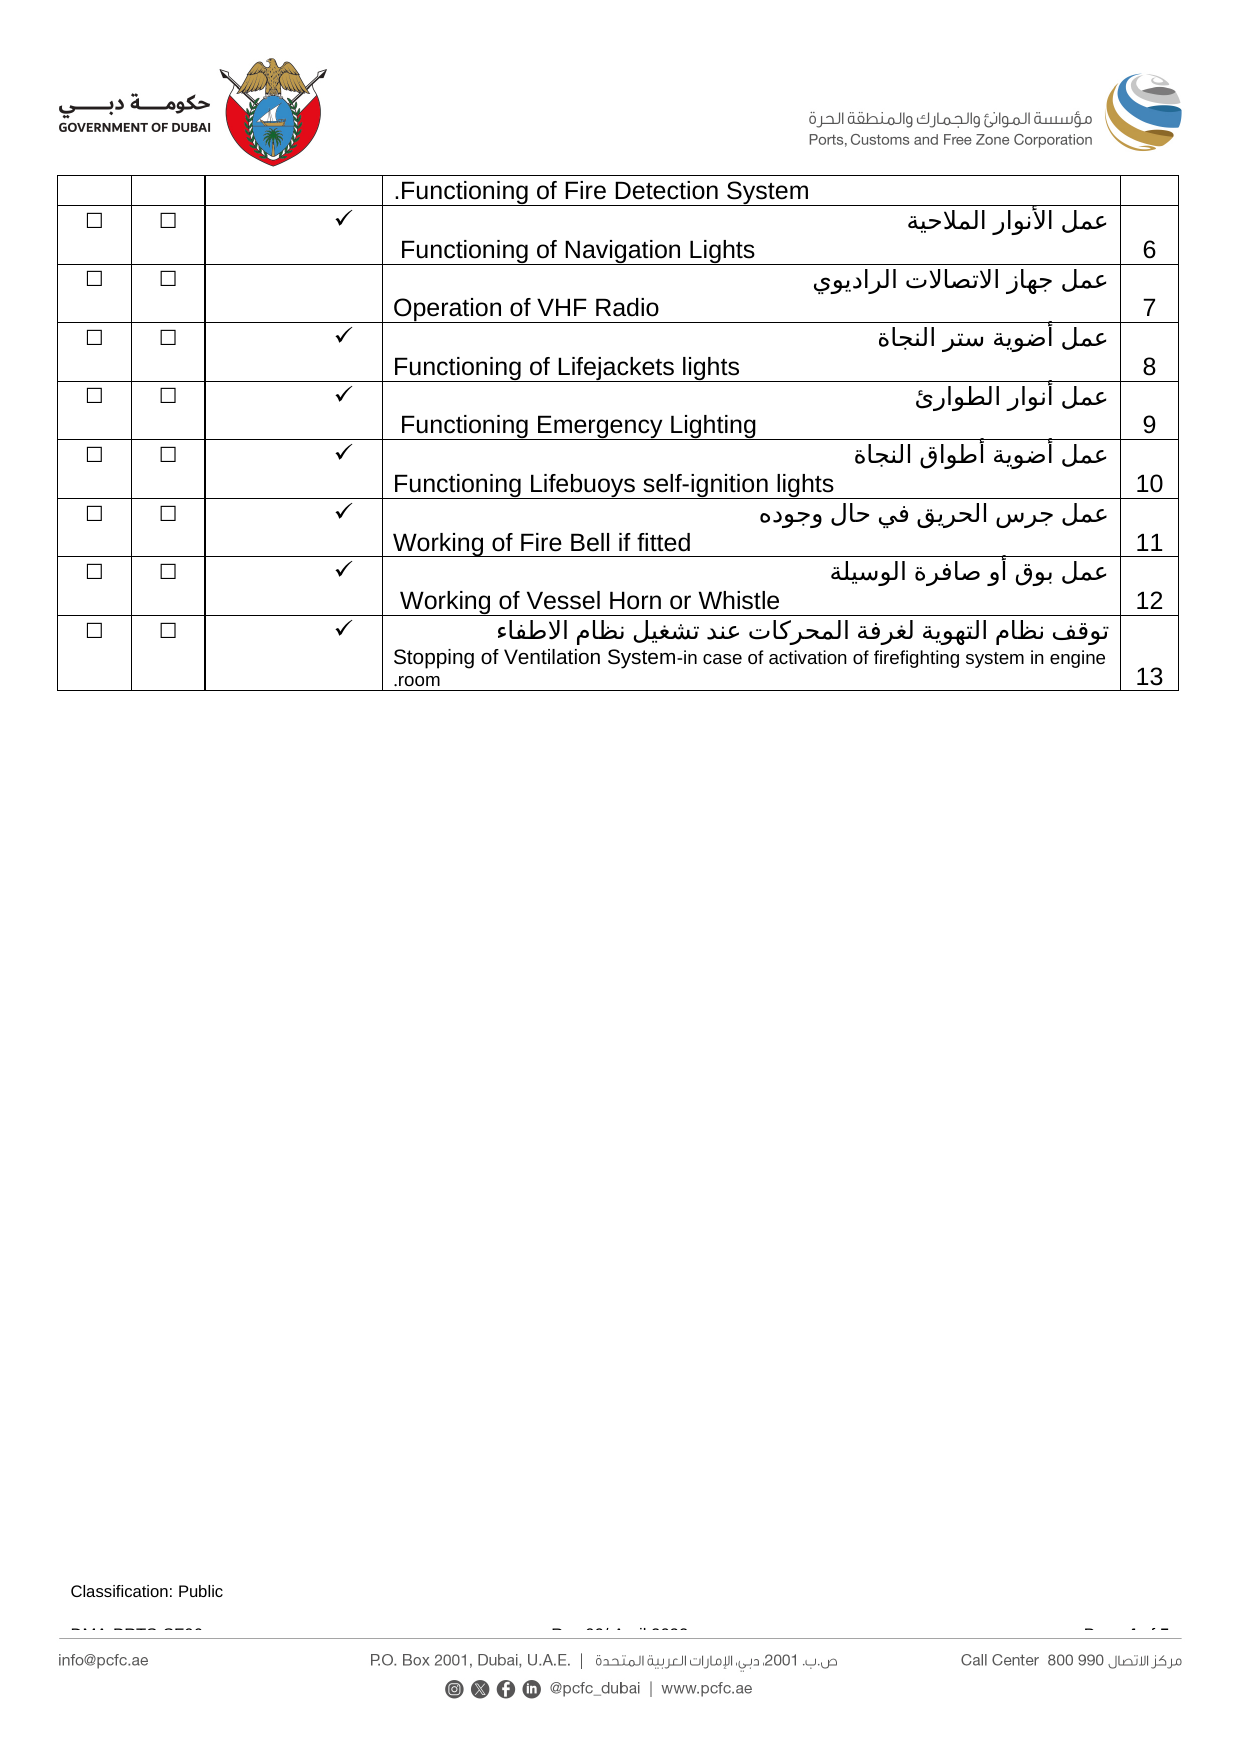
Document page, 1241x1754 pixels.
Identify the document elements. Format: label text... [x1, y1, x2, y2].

table_cell [58, 382, 131, 439]
table_cell [58, 440, 131, 498]
table_cell 8 [1121, 323, 1178, 381]
table_cell [132, 176, 204, 205]
table_cell عمل الأنوار الملاحية Functioning of Navigation Lights [383, 206, 1120, 263]
table_cell [206, 382, 382, 439]
table_cell عمل أضوية ستر النجاة Functioning of Lifejackets lights [383, 323, 1120, 381]
table_cell [206, 265, 382, 322]
table_cell 5 [1121, 176, 1178, 205]
table_cell [58, 557, 131, 615]
table_cell [206, 176, 382, 205]
table_cell [58, 176, 131, 205]
table_cell [132, 265, 204, 322]
table_cell [206, 499, 382, 556]
table_cell توقف نظام التهوية لغرفة المحركات عند تشغيل نظام الاطفاء Stopping of Ventilation System-in case of activation of firefighting system in engine room. [383, 616, 1120, 690]
table_cell عمل أضوية أطواق النجاة Functioning Lifebuoys self-ignition lights [383, 440, 1120, 498]
table_cell 9 [1121, 382, 1178, 439]
picture [0, 0, 1238, 173]
table_cell عمل جهاز الاتصالات الراديوي Operation of VHF Radio [383, 265, 1120, 322]
table_cell عمل بوق أو صافرة الوسيلة Working of Vessel Horn or Whistle [383, 557, 1120, 615]
table_cell [132, 323, 204, 381]
table_cell 7 [1121, 265, 1178, 322]
table_cell 6 [1121, 206, 1178, 263]
table_cell [132, 382, 204, 439]
table_cell [58, 206, 131, 263]
table_cell 10 [1121, 440, 1178, 498]
table_cell 11 [1121, 499, 1178, 556]
table_cell عمل أنوار الطوارئ Functioning Emergency Lighting [383, 382, 1120, 439]
table_cell [58, 499, 131, 556]
table_cell [132, 206, 204, 263]
table_cell 12 [1121, 557, 1178, 615]
table_cell [132, 557, 204, 615]
table_cell [132, 616, 204, 690]
picture [0, 1630, 1238, 1751]
table_cell [206, 440, 382, 498]
table_cell 13 [1121, 616, 1178, 690]
table_cell [206, 616, 382, 690]
table_cell [206, 557, 382, 615]
table_cell [58, 616, 131, 690]
table_cell [132, 499, 204, 556]
table_cell [132, 440, 204, 498]
table_cell [206, 323, 382, 381]
table_cell [58, 265, 131, 322]
table_cell عمل جرس الحريق في حال وجوده Working of Fire Bell if fitted [383, 499, 1120, 556]
table_cell [206, 206, 382, 263]
table_cell [58, 323, 131, 381]
table_cell عمل نظام الكشف عن الحريق Functioning of Fire Detection System. [383, 176, 1120, 205]
